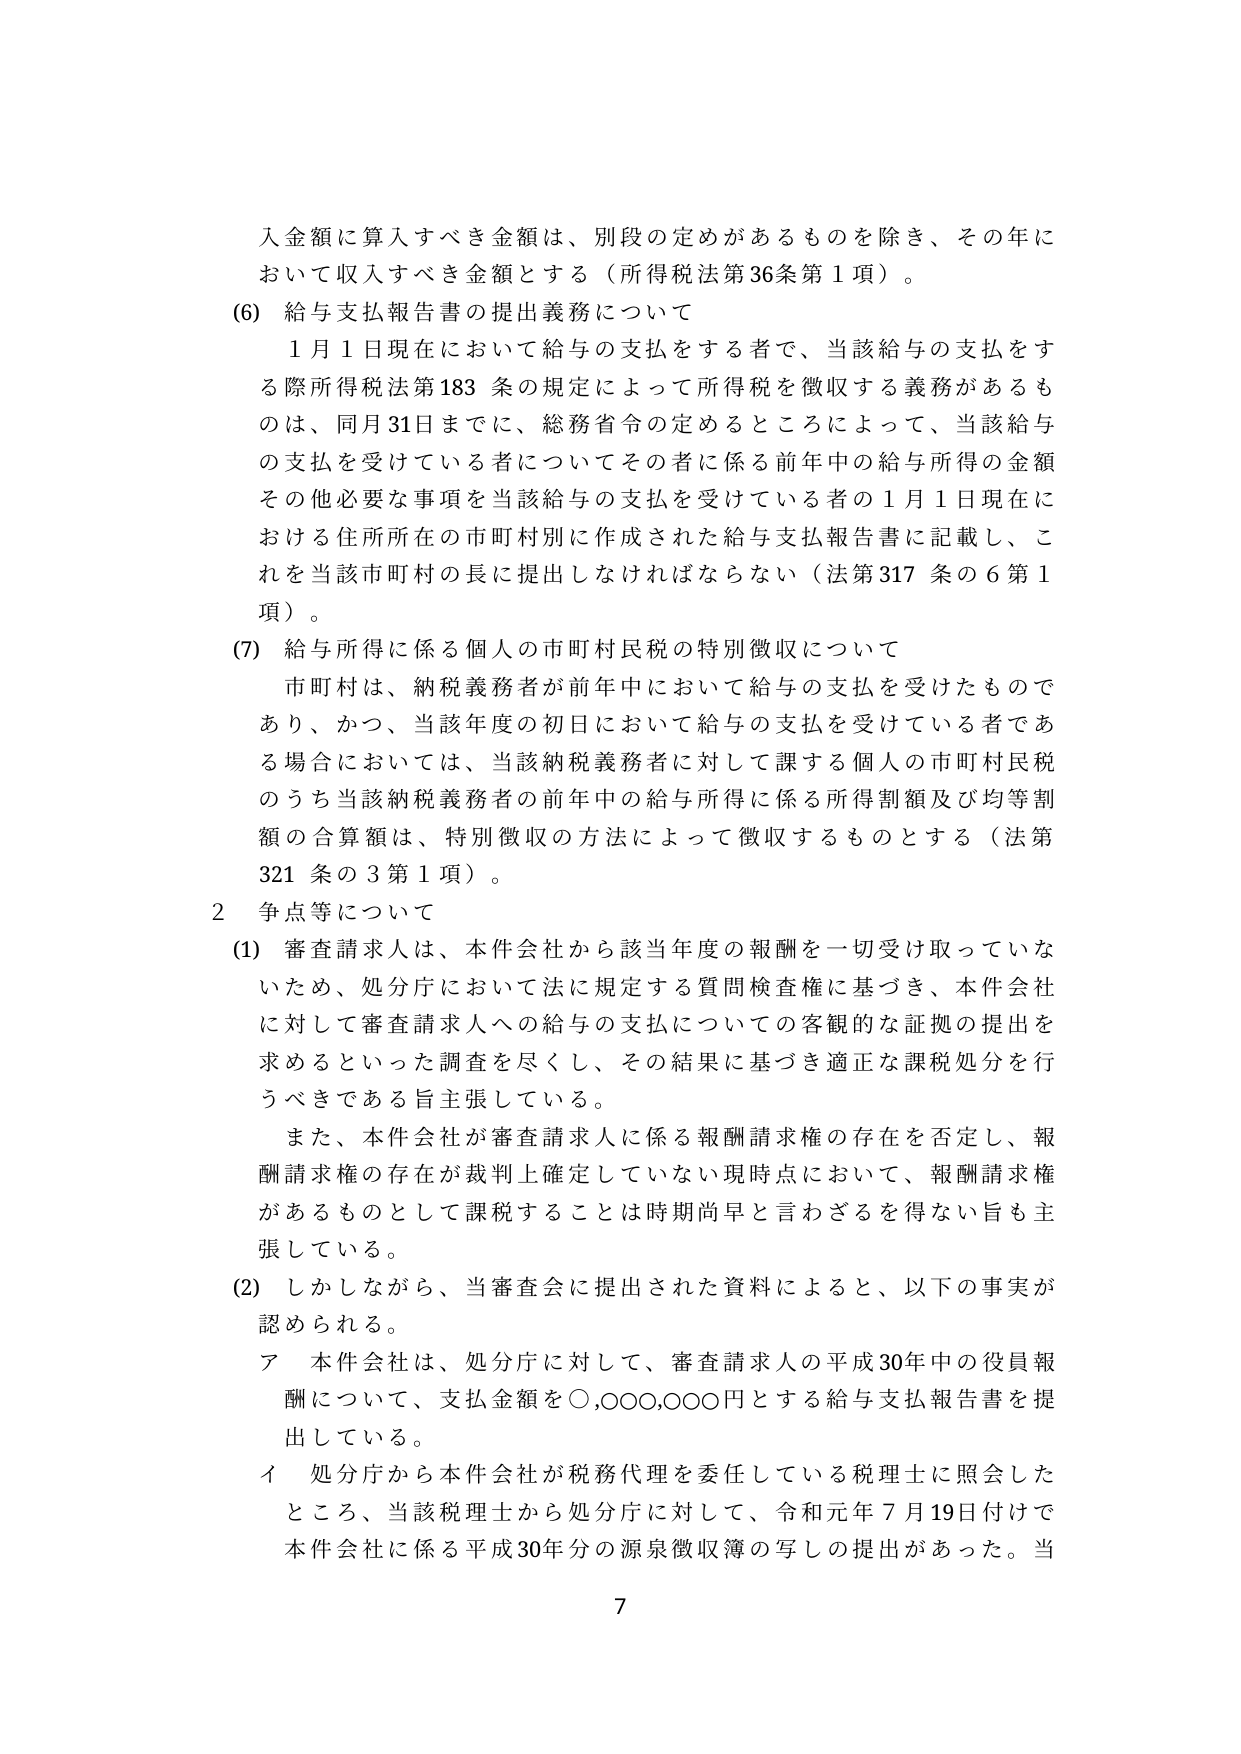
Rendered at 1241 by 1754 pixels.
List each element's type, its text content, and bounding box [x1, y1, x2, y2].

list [251, 217, 1059, 292]
text (1) 審査請求人は、本件会社から該当年度の報酬を一切受け取っていないため、処分庁において法に規定する質問検査権に基づき、本件会社に対して審査請求人への給与の支払についての客観的な証拠の提出を求めるといった調査を尽くし、その結果に基づき適正な課税処分を行うべきである旨主張している。 [226, 929, 1059, 1117]
list 市町村は、納税義務者が前年中において給与の支払を受けたものであり、かつ、当該年度の初日において給与の支払を受けている者である場合においては、当該納税義務者に対して課する個人の市町村民税のうち当該納税義務者の前年中の給与所得に係る所得割額及び均等割額の合算額は、特別徴収の方法によって徴収するものとする（法第321条の３第１項）。 [249, 667, 1059, 892]
text ア 本件会社は、処分庁に対して、審査請求人の平成30年中の役員報酬について、支払金額を○,○○○,○○○円とする給与支払報告書を提出している。 [249, 1342, 1059, 1454]
text (6) 給与支払報告書の提出義務について [226, 292, 1059, 329]
text (2) しかしながら、当審査会に提出された資料によると、以下の事実が認められる。 [226, 1267, 1059, 1342]
list １月１日現在において給与の支払をする者で、当該給与の支払をする際所得税法第183条の規定によって所得税を徴収する義務があるものは、同月31日までに、総務省令の定めるところによって、当該給与の支払を受けている者についてその者に係る前年中の給与所得の金額その他必要な事項を当該給与の支払を受けている者の１月１日現在における住所所在の市町村別に作成された給与支払報告書に記載し、これを当該市町村の長に提出しなければならない（法第317条の６第１項）。 [251, 329, 1059, 629]
text また、本件会社が審査請求人に係る報酬請求権の存在を否定し、報酬請求権の存在が裁判上確定していない現時点において、報酬請求権があるものとして課税することは時期尚早と言わざるを得ない旨も主張している。 [249, 1117, 1059, 1267]
subtitle ２ 争点等について [204, 892, 1059, 929]
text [249, 1454, 1059, 1567]
list (7) 給与所得に係る個人の市町村民税の特別徴収について [226, 629, 1059, 667]
